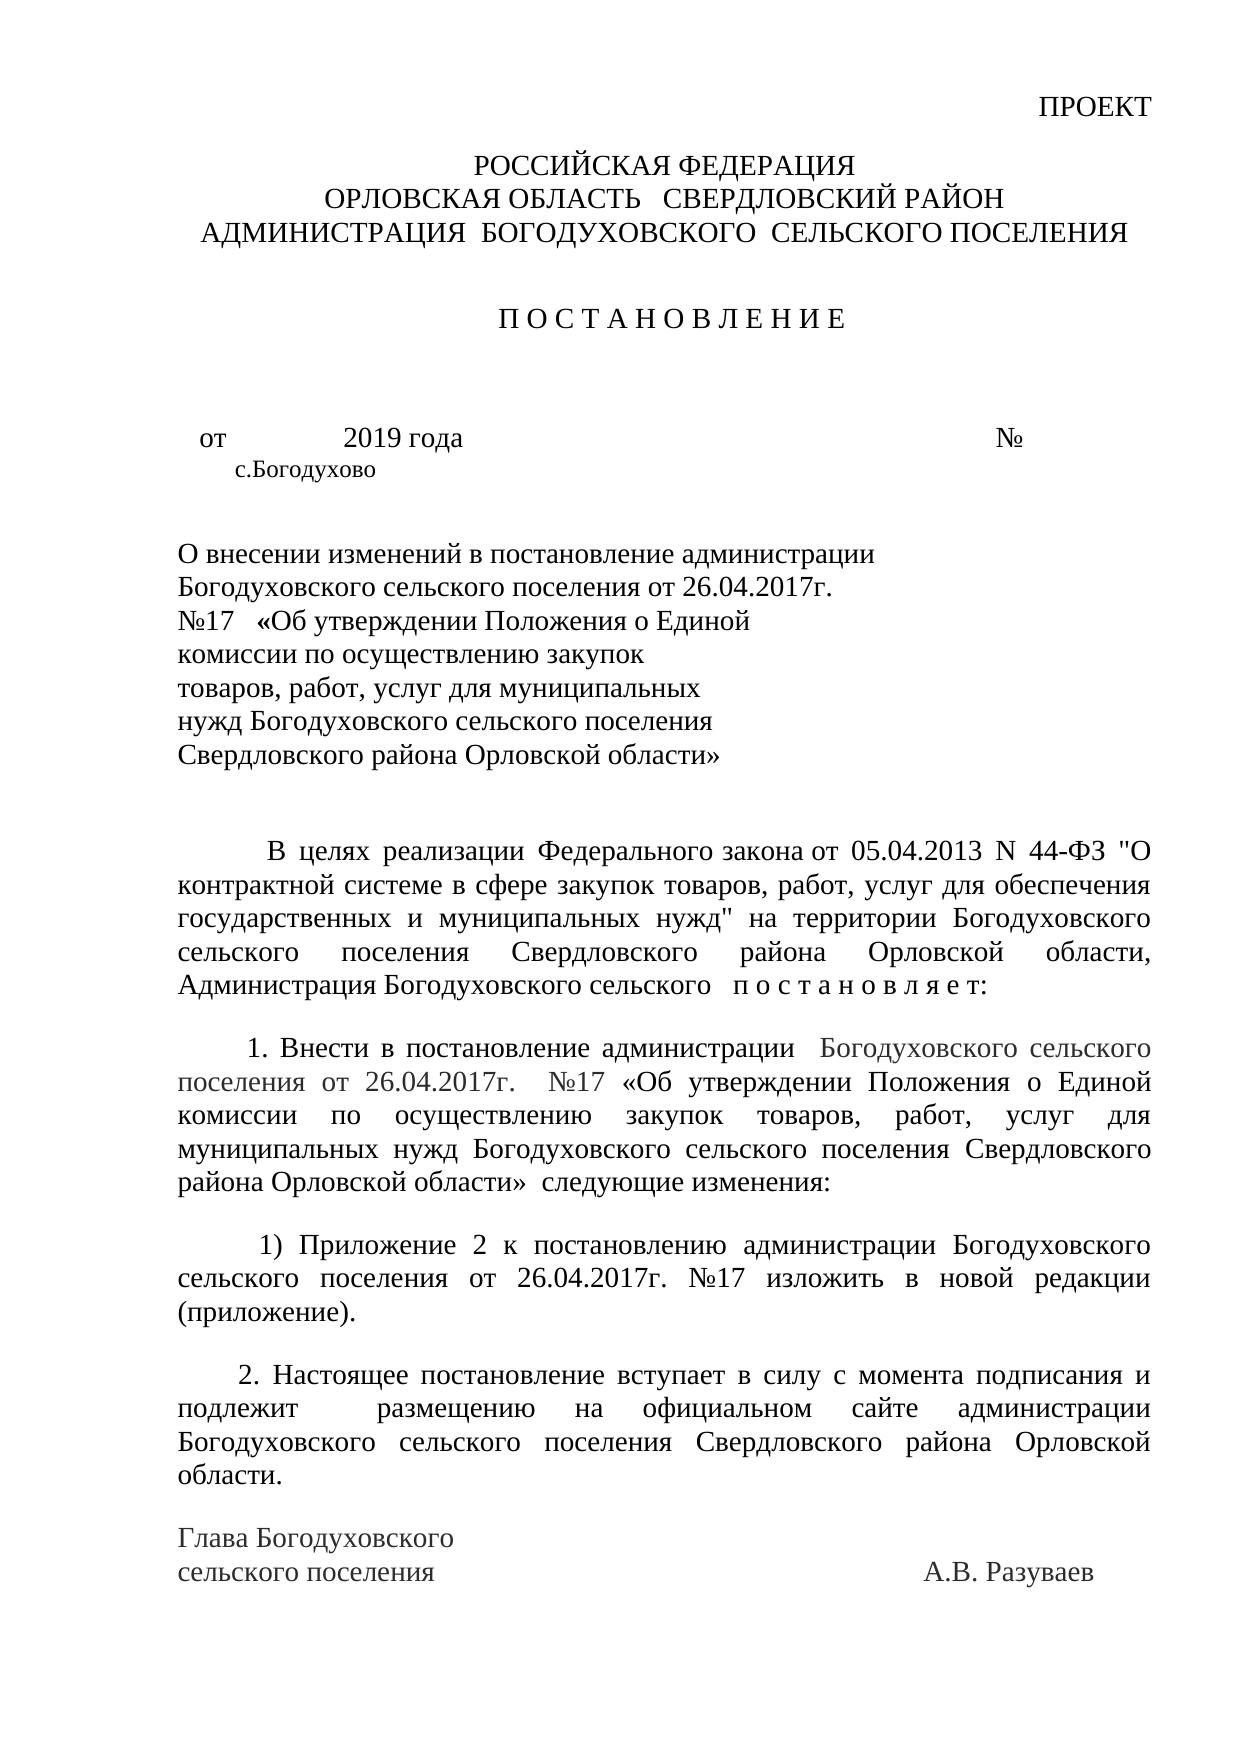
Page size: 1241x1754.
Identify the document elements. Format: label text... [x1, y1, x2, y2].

text Глава Богодуховского [177, 1520, 1152, 1554]
text с.Богодухово [177, 454, 1152, 483]
text Свердловского района Орловской области» [177, 737, 1152, 771]
text 2. Настоящее постановление вступает в силу с момента подписания и подлежит размещению на официальном сайте администрации Богодуховского сельского поселения Свердловского района Орловской области. [177, 1357, 1152, 1491]
text нужд Богодуховского сельского поселения [177, 703, 1152, 737]
text 1) Приложение 2 к постановлению администрации Богодуховского сельского поселения от 26.04.2017г. №17 изложить в новой редакции (приложение). [177, 1227, 1152, 1328]
text сельского поселения А.В. Разуваев [177, 1554, 1152, 1587]
text АДМИНИСТРАЦИЯ БОГОДУХОВСКОГО СЕЛЬСКОГО ПОСЕЛЕНИЯ [177, 215, 1152, 249]
text В целях реализации Федерального закона от 05.04.2013 N 44-ФЗ "О контрактной системе в сфере закупок товаров, работ, услуг для обеспечения государственных и муниципальных нужд" на территории Богодуховского сельского поселения Свердловского района Орловской области, Администрация Богодуховского сельского п о с т а н о в л я е т: [177, 833, 1152, 1001]
text О внесении изменений в постановление администрации [177, 536, 1152, 569]
text товаров, работ, услуг для муниципальных [177, 670, 1152, 703]
text от 2019 года № [177, 420, 1104, 454]
text ПРОЕКТ [118, 89, 1152, 122]
title РОССИЙСКАЯ ФЕДЕРАЦИЯ [177, 148, 1152, 182]
text 1. Внести в постановление администрации Богодуховского сельского поселения от 26.04.2017г. №17 «Об утверждении Положения о Единой комиссии по осуществлению закупок товаров, работ, услуг для муниципальных нужд Богодуховского сельского поселения Свердловского района Орловской области» следующие изменения: [177, 1030, 1152, 1198]
text №17 «Об утверждении Положения о Единой [177, 603, 1152, 636]
text П О С Т А Н О В Л Е Н И Е [177, 302, 1104, 335]
title ОРЛОВСКАЯ ОБЛАСТЬ СВЕРДЛОВСКИЙ РАЙОН [177, 182, 1152, 215]
text Богодуховского сельского поселения от 26.04.2017г. [177, 569, 1152, 603]
text комиссии по осуществлению закупок [177, 636, 1152, 670]
